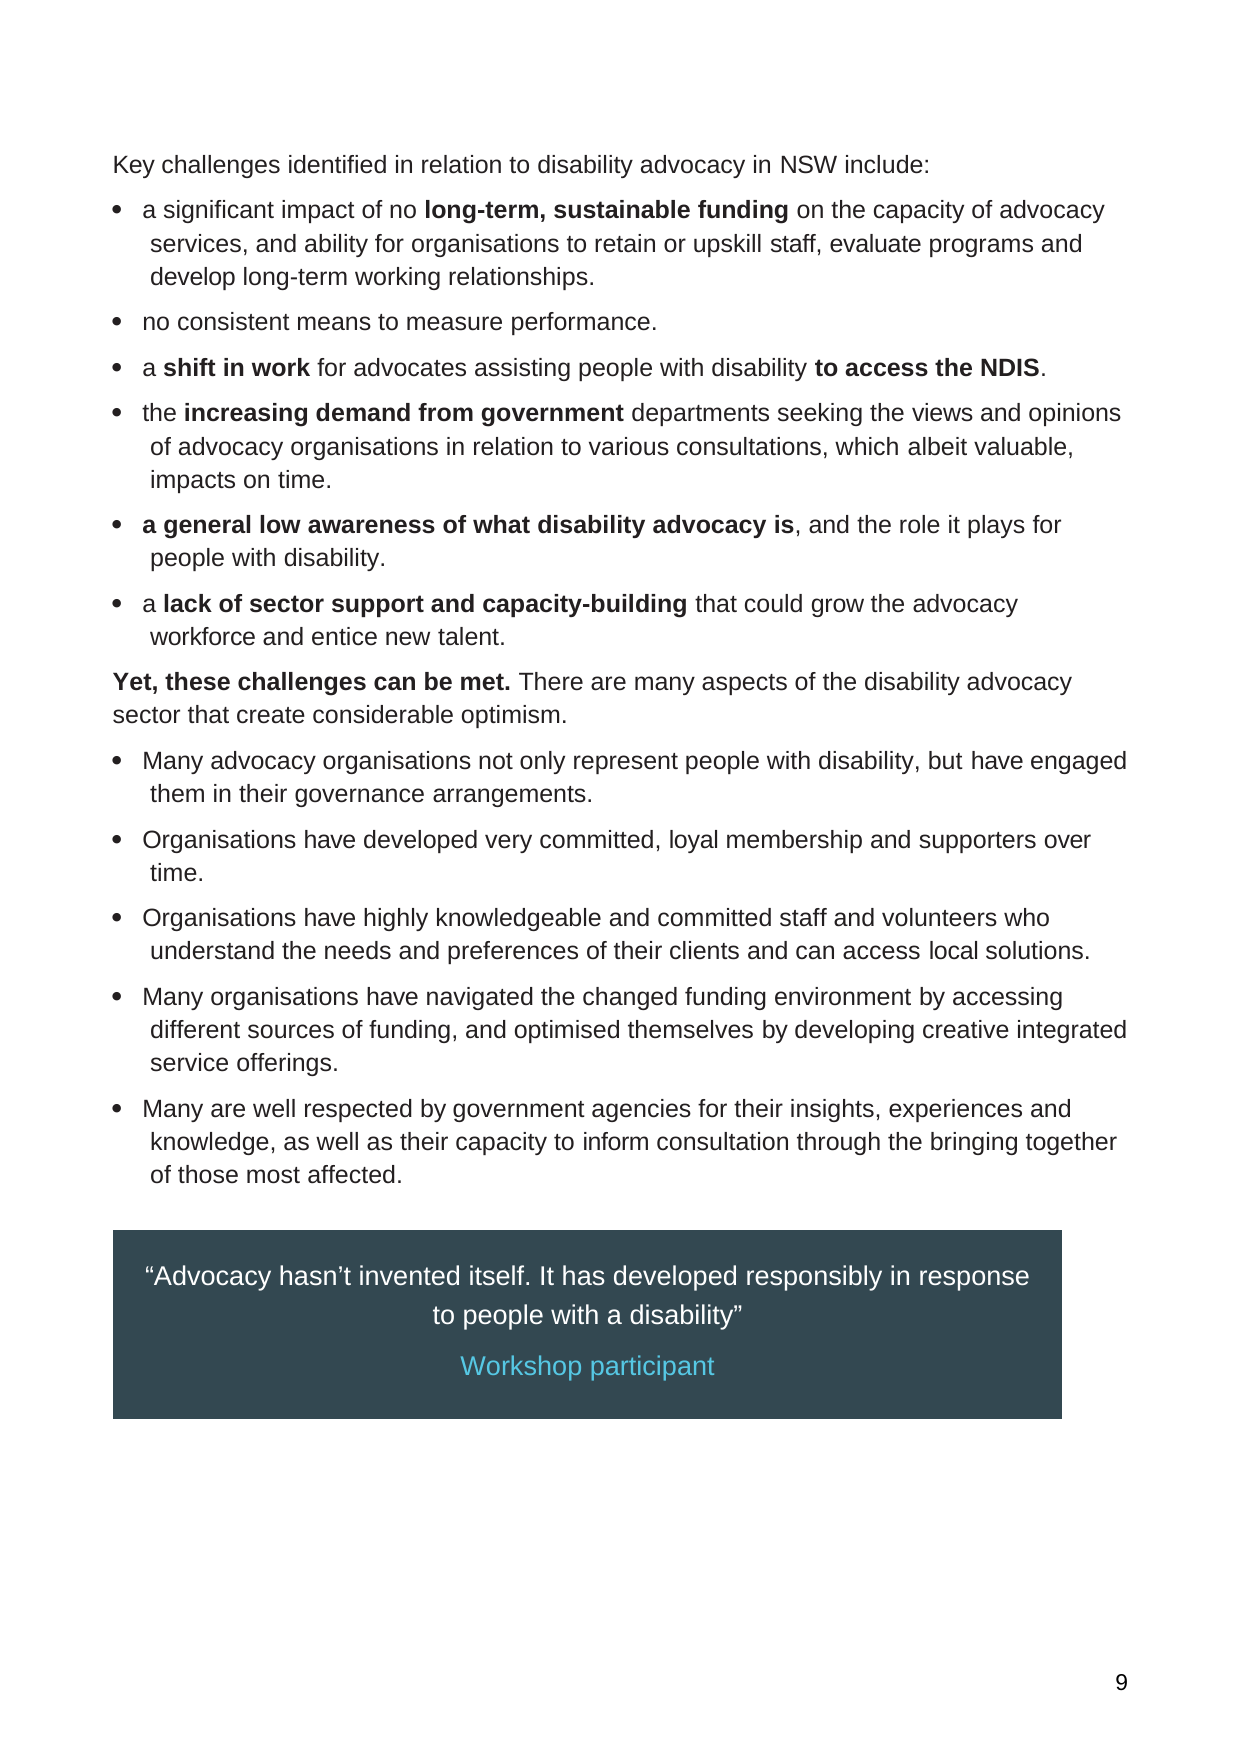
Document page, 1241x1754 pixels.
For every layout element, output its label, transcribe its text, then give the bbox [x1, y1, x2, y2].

list the increasing demand from government departments seeking the views and opinions of advocacy organisations in relation to various consultations, which albeit valuable, impacts on time. [112, 398, 1128, 493]
list no consistent means to measure performance. [112, 307, 1128, 336]
list Many organisations have navigated the changed funding environment by accessing different sources of funding, and optimised themselves by developing creative integrated service offerings. [112, 982, 1128, 1077]
list Organisations have developed very committed, loyal membership and supporters over time. [112, 824, 1128, 886]
text Key challenges identified in relation to disability advocacy in NSW include: [112, 150, 1128, 179]
list Organisations have highly knowledgeable and committed staff and volunteers who understand the needs and preferences of their clients and can access local solutions. [112, 903, 1128, 965]
list Many advocacy organisations not only represent people with disability, but have engaged them in their governance arrangements. [112, 746, 1128, 808]
table_header “Advocacy hasn’t invented itself. It has developed responsibly in response to people with a disability” Workshop participant [113, 1230, 1062, 1419]
list a shift in work for advocates assisting people with disability to access the NDIS. [112, 353, 1128, 382]
text Yet, these challenges can be met. There are many aspects of the disability advocacy sector that create considerable optimism. [112, 667, 1128, 729]
list a general low awareness of what disability advocacy is, and the role it plays for people with disability. [112, 510, 1128, 572]
list a significant impact of no long-term, sustainable funding on the capacity of advocacy services, and ability for organisations to retain or upskill staff, evaluate programs and develop long-term working relationships. [112, 196, 1128, 290]
list a lack of sector support and capacity-building that could grow the advocacy workforce and entice new talent. [112, 589, 1128, 651]
list Many are well respected by government agencies for their insights, experiences and knowledge, as well as their capacity to inform consultation through the bringing together of those most affected. [112, 1093, 1128, 1188]
